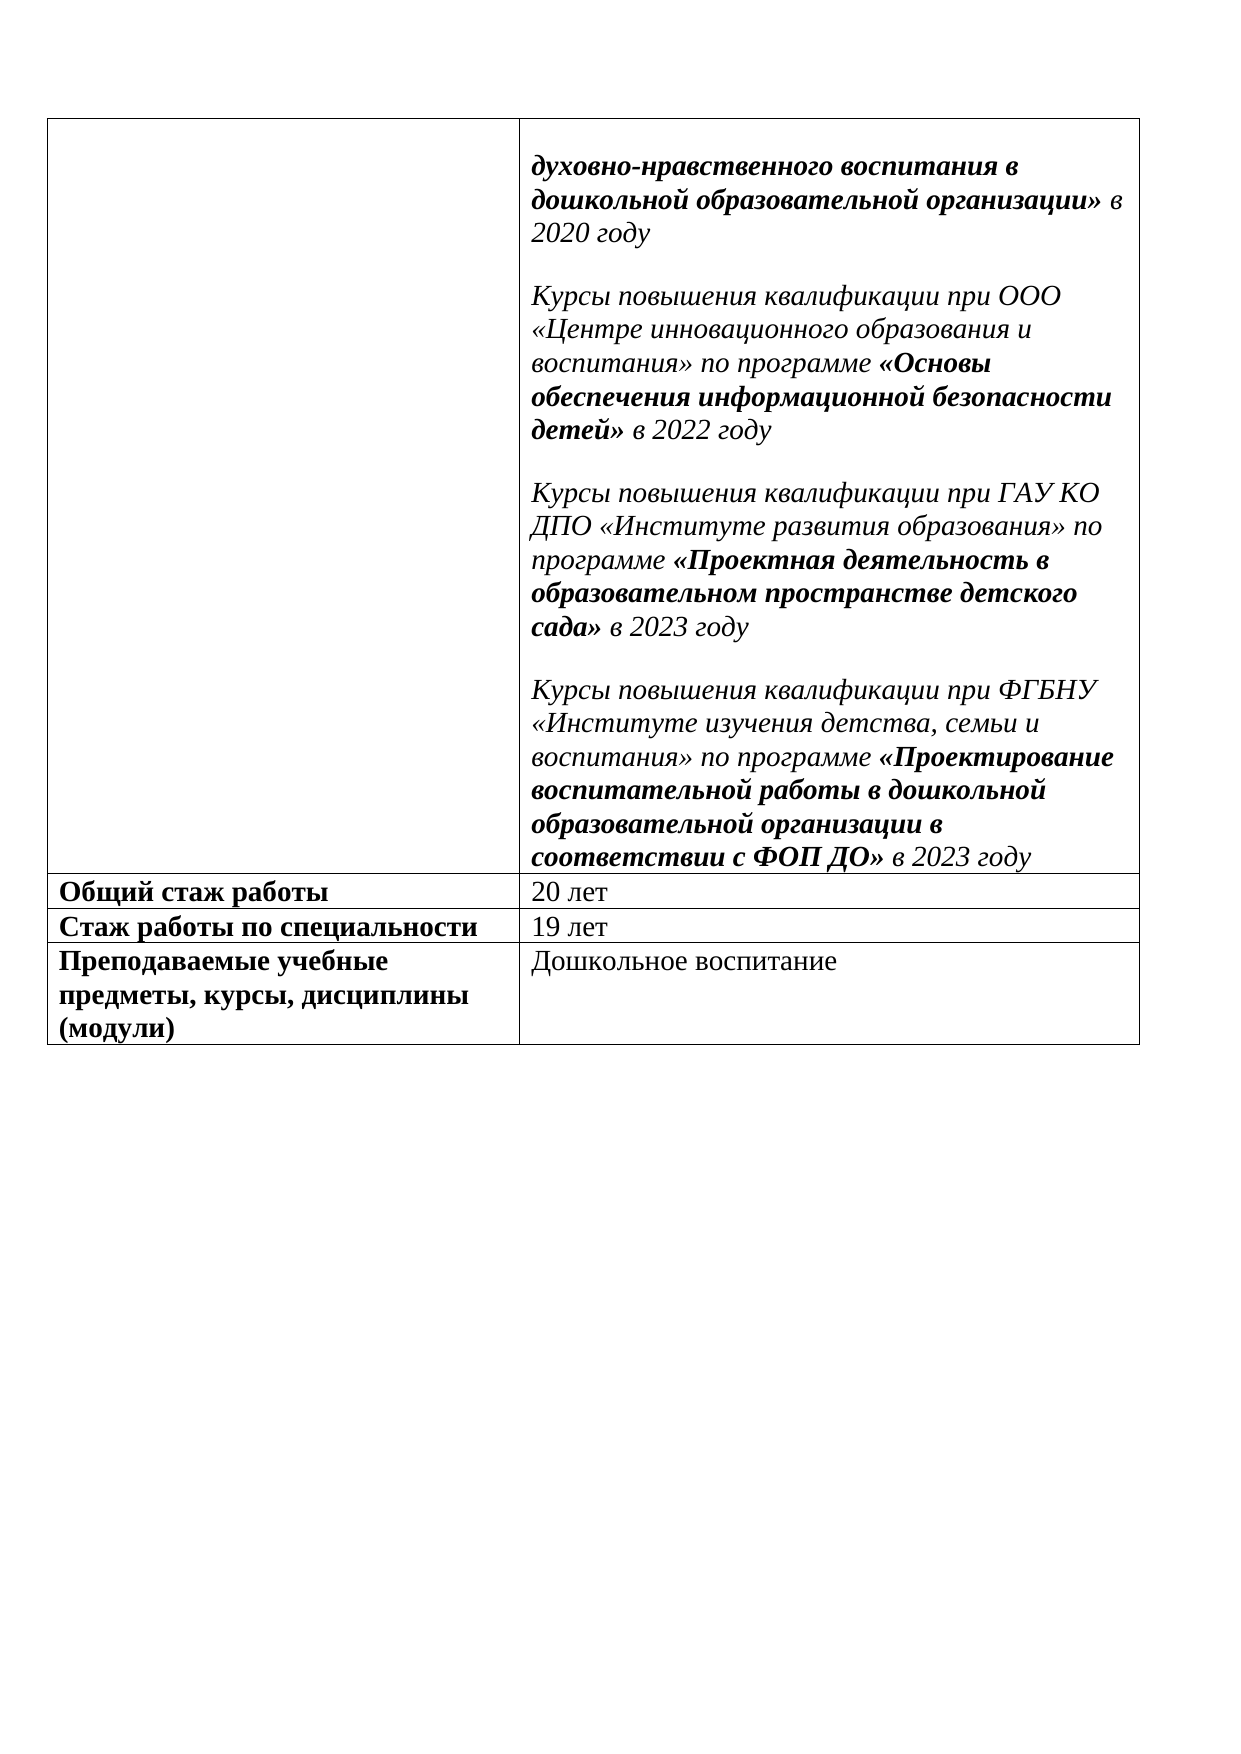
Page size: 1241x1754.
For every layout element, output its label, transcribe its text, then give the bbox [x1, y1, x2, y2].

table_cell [520, 119, 1139, 873]
table_cell 20 лет [520, 874, 1139, 908]
table_cell Преподаваемые учебные предметы, курсы, дисциплины (модули) [48, 943, 519, 1044]
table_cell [48, 119, 519, 873]
table_cell Дошкольное воспитание [520, 943, 1139, 1044]
table_cell Общий стаж работы [48, 874, 519, 908]
table_cell 19 лет [520, 909, 1139, 942]
table_cell Стаж работы по специальности [48, 909, 519, 942]
